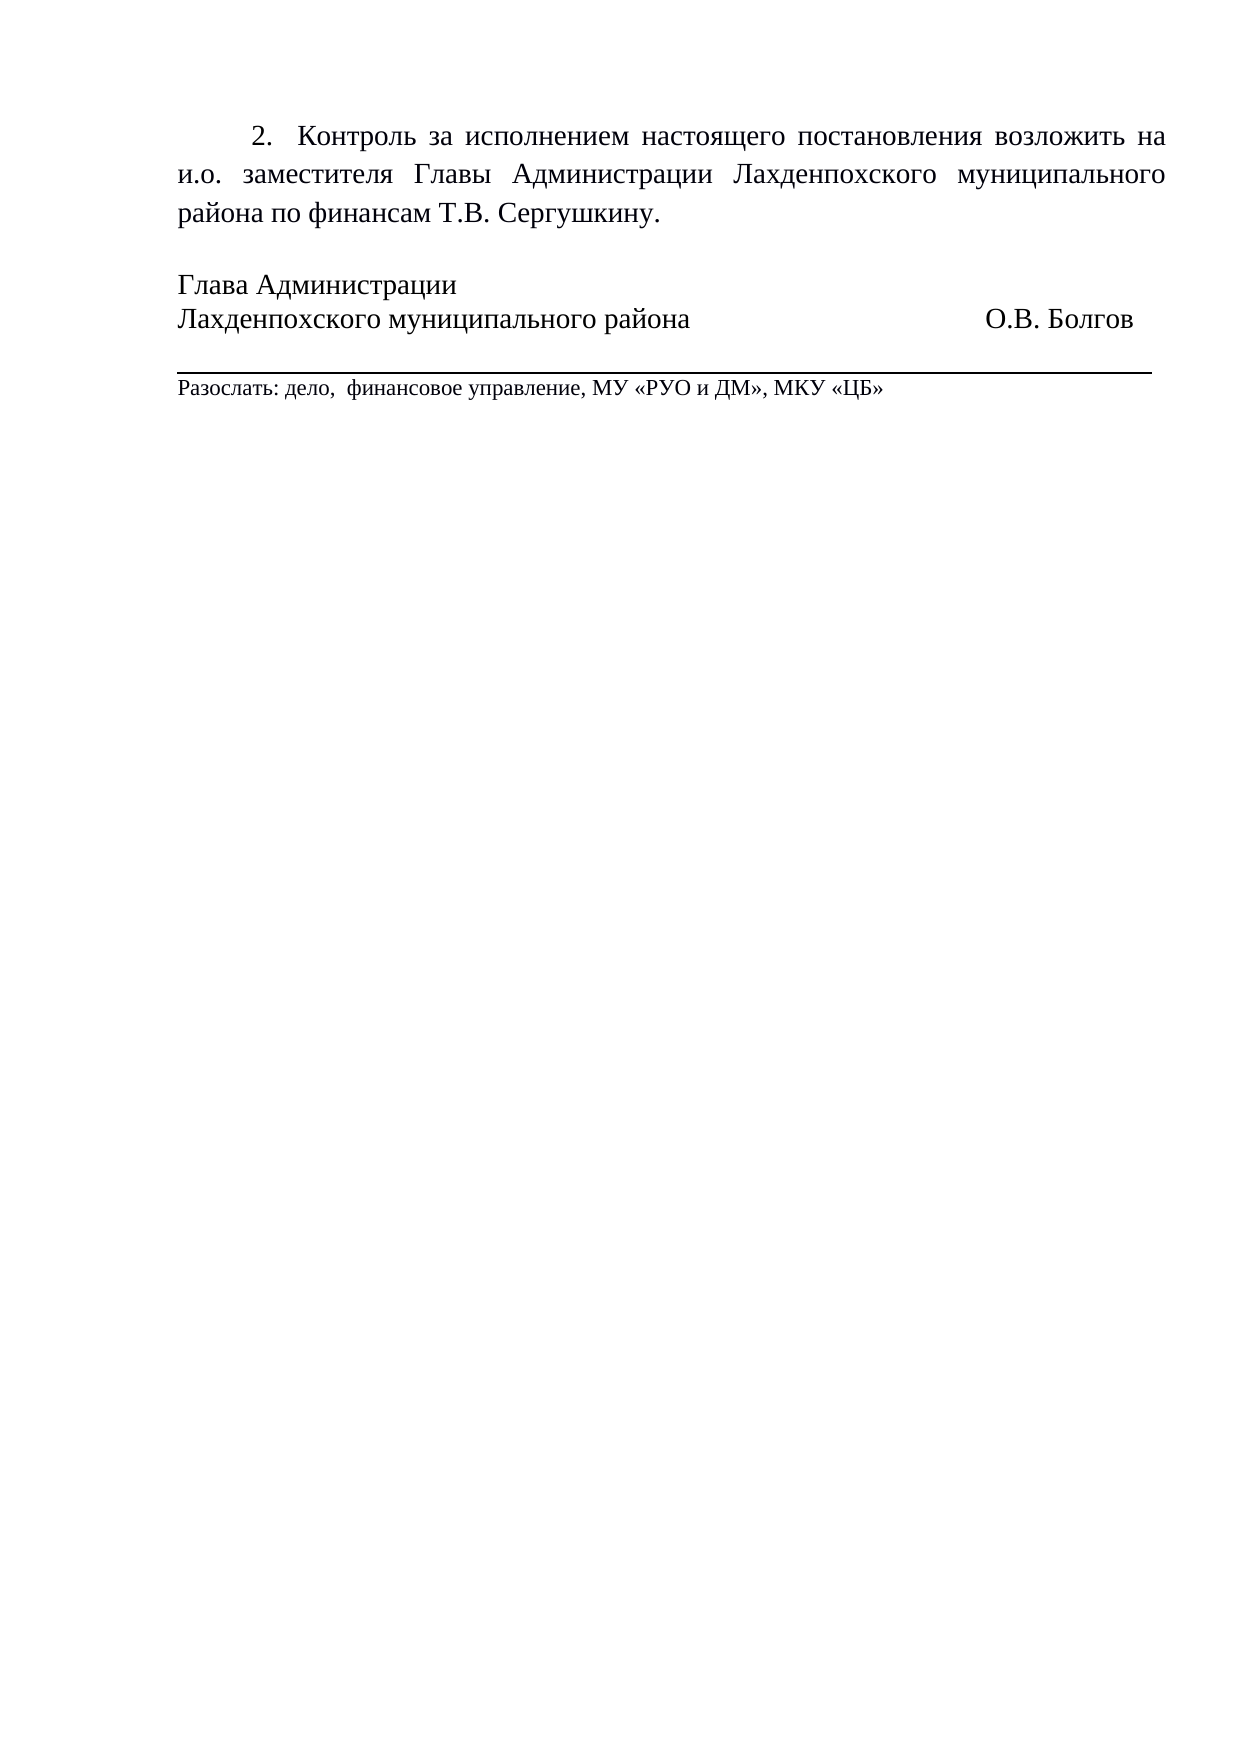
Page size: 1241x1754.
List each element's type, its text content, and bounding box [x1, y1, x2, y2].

text Лахденпохского муниципального района О.В. Болгов [177, 301, 1152, 334]
text 2. Контроль за исполнением настоящего постановления возложить на и.о. заместителя Главы Администрации Лахденпохского муниципального района по финансам Т.В. Сергушкину. [177, 118, 1167, 229]
text Разослать: дело, финансовое управление, МУ «РУО и ДМ», МКУ «ЦБ» [177, 374, 1152, 401]
text Глава Администрации [177, 267, 1152, 301]
